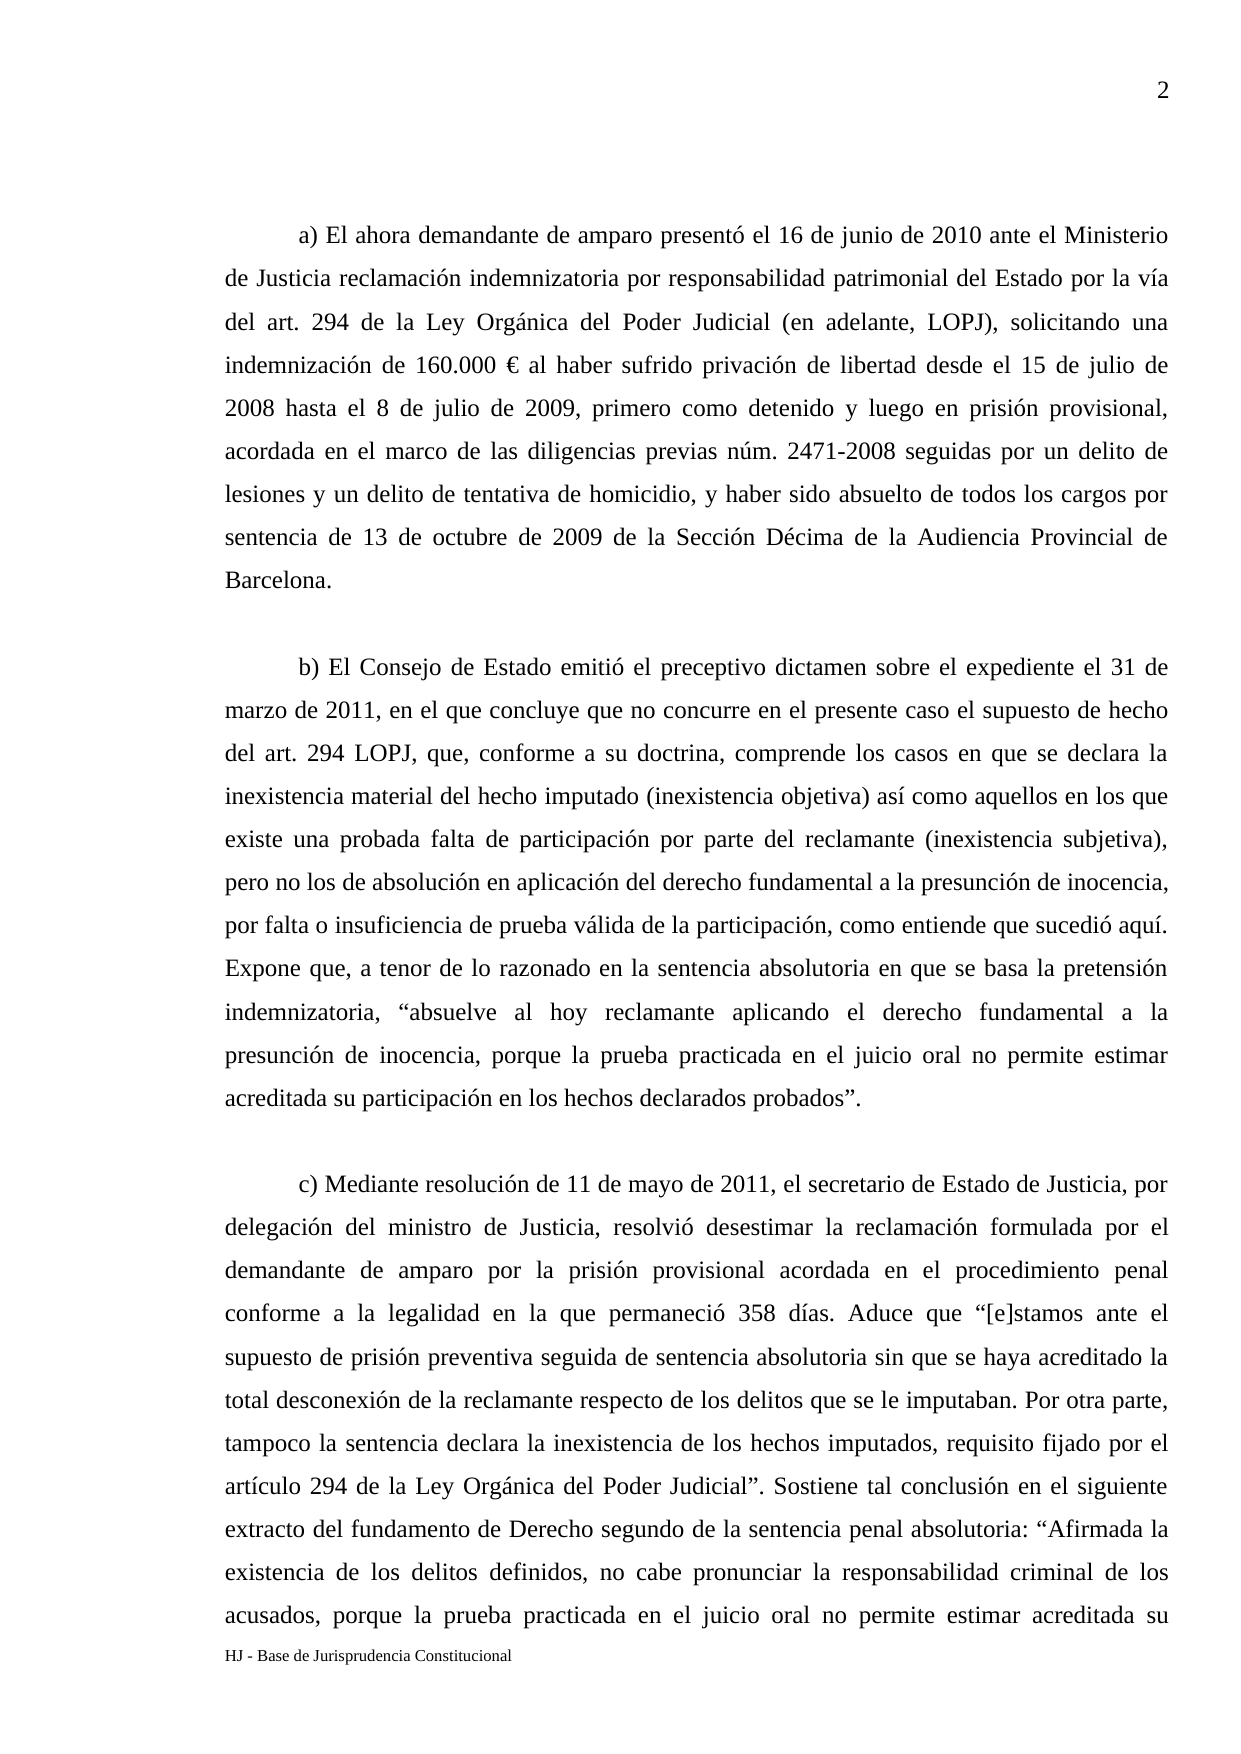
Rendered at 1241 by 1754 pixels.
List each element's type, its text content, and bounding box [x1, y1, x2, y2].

text b) El Consejo de Estado emitió el preceptivo dictamen sobre el expediente el 31 de marzo de 2011, en el que concluye que no concurre en el presente caso el supuesto de hecho del art. 294 LOPJ, que, conforme a su doctrina, comprende los casos en que se declara la inexistencia material del hecho imputado (inexistencia objetiva) así como aquellos en los que existe una probada falta de participación por parte del reclamante (inexistencia subjetiva), pero no los de absolución en aplicación del derecho fundamental a la presunción de inocencia, por falta o insuficiencia de prueba válida de la participación, como entiende que sucedió aquí. Expone que, a tenor de lo razonado en la sentencia absolutoria en que se basa la pretensión indemnizatoria, “absuelve al hoy reclamante aplicando el derecho fundamental a la presunción de inocencia, porque la prueba practicada en el juicio oral no permite estimar acreditada su participación en los hechos declarados probados”. [224, 652, 1169, 1112]
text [224, 1169, 1169, 1629]
text a) El ahora demandante de amparo presentó el 16 de junio de 2010 ante el Ministerio de Justicia reclamación indemnizatoria por responsabilidad patrimonial del Estado por la vía del art. 294 de la Ley Orgánica del Poder Judicial (en adelante, LOPJ), solicitando una indemnización de 160.000 € al haber sufrido privación de libertad desde el 15 de julio de 2008 hasta el 8 de julio de 2009, primero como detenido y luego en prisión provisional, acordada en el marco de las diligencias previas núm. 2471-2008 seguidas por un delito de lesiones y un delito de tentativa de homicidio, y haber sido absuelto de todos los cargos por sentencia de 13 de octubre de 2009 de la Sección Décima de la Audiencia Provincial de Barcelona. [224, 220, 1169, 594]
